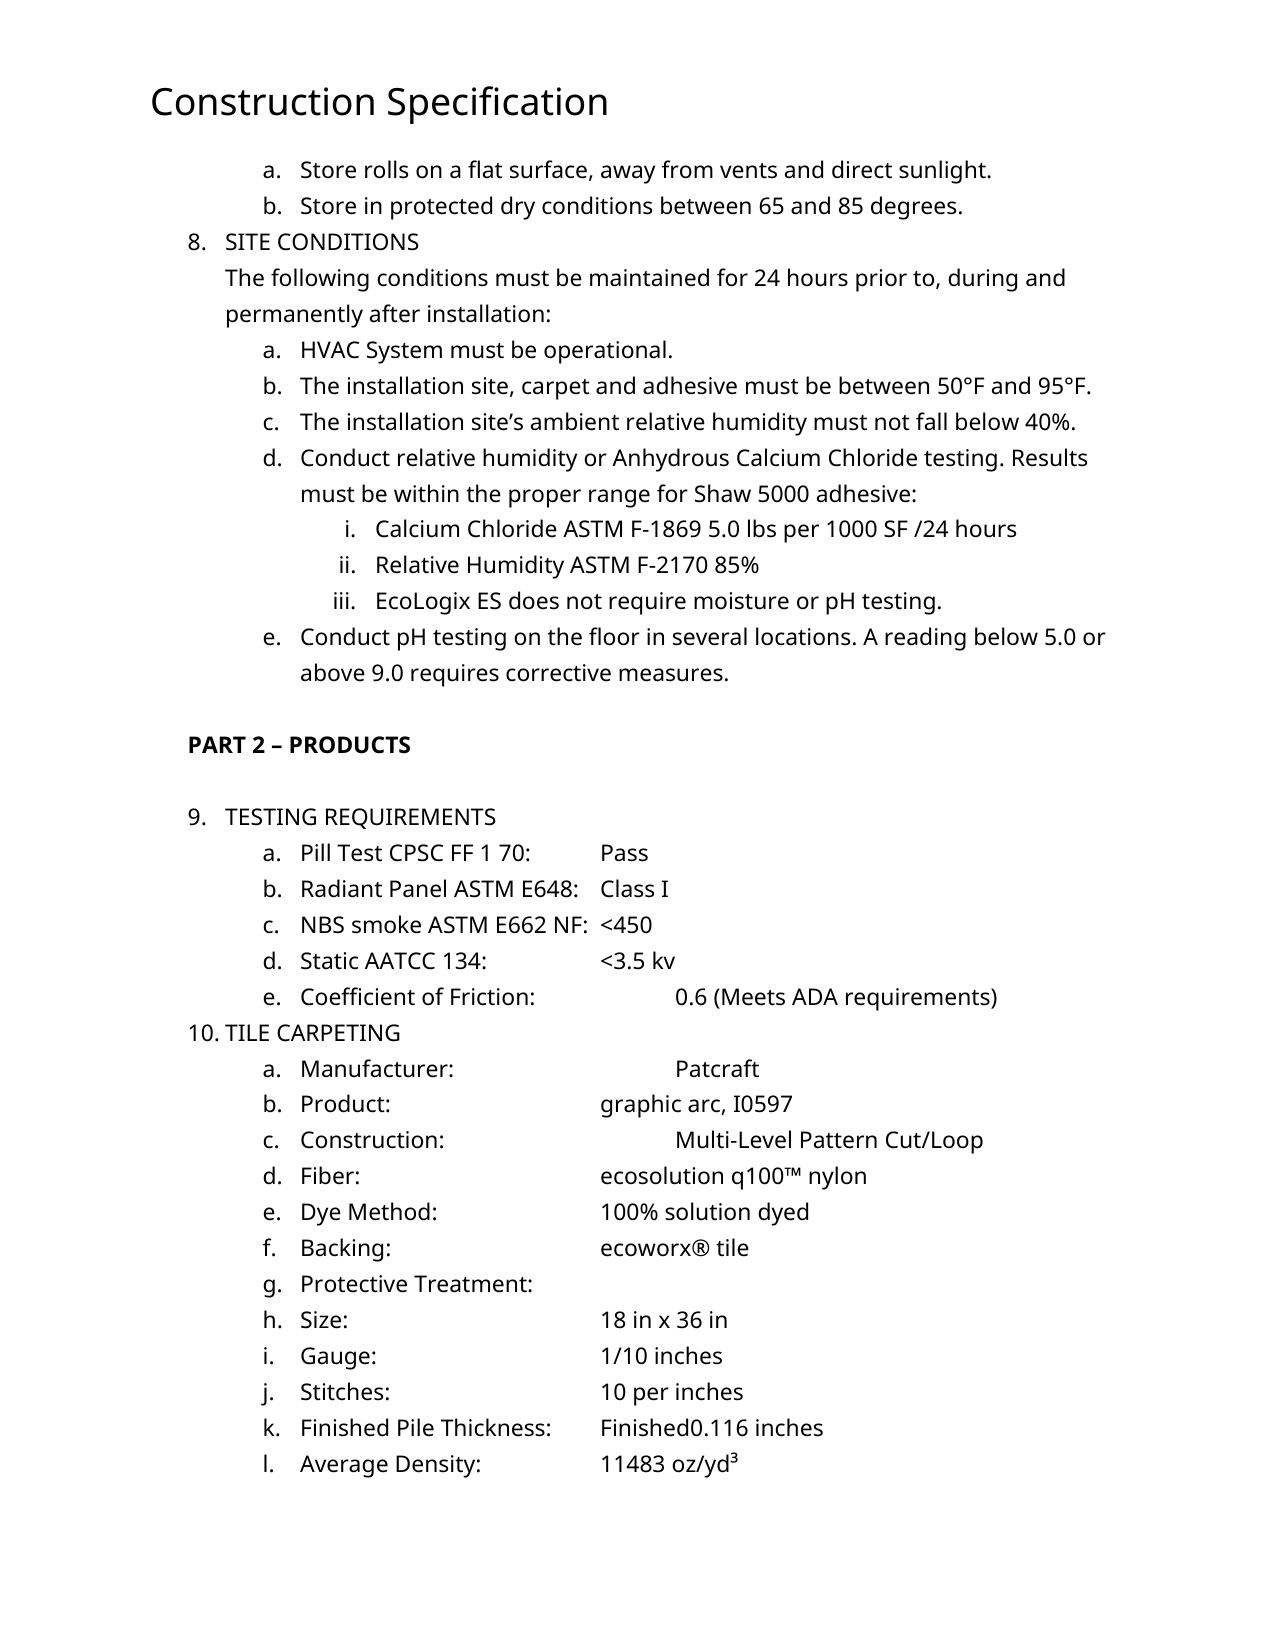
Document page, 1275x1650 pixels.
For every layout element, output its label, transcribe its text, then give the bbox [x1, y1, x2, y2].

list Gauge: 1/10 inches [262, 1340, 1125, 1371]
list Conduct pH testing on the floor in several locations. A reading below 5.0 or above 9.0 requires corrective measures. [262, 621, 1125, 688]
list Protective Treatment: [262, 1268, 1125, 1299]
list Fiber: ecosolution q100™ nylon [262, 1160, 1125, 1192]
list Manufacturer: Patcraft [262, 1052, 1125, 1084]
list Size: 18 in x 36 in [262, 1304, 1125, 1335]
list SITE CONDITIONS [187, 226, 1125, 257]
list Store rolls on a flat surface, away from vents and direct sunlight. [262, 154, 1125, 185]
list Average Density: 11483 oz/yd³ [262, 1448, 1125, 1479]
list Stitches: 10 per inches [262, 1376, 1125, 1407]
list Relative Humidity ASTM F-2170 85% [356, 549, 1125, 581]
list Coefficient of Friction: 0.6 (Meets ADA requirements) [262, 981, 1125, 1012]
list Backing: ecoworx® tile [262, 1232, 1125, 1263]
list HVAC System must be operational. [262, 334, 1125, 365]
list Product: graphic arc, I0597 [262, 1088, 1125, 1120]
list Pill Test CPSC FF 1 70: Pass [262, 837, 1125, 868]
list Store in protected dry conditions between 65 and 85 degrees. [262, 190, 1125, 221]
list Dye Method: 100% solution dyed [262, 1196, 1125, 1227]
list Calcium Chloride ASTM F-1869 5.0 lbs per 1000 SF /24 hours [356, 513, 1125, 545]
list NBS smoke ASTM E662 NF: <450 [262, 909, 1125, 940]
list TESTING REQUIREMENTS [187, 801, 1125, 832]
list EcoLogix ES does not require moisture or pH testing. [356, 585, 1125, 617]
list Conduct relative humidity or Anhydrous Calcium Chloride testing. Results must be within the proper range for Shaw 5000 adhesive: [262, 442, 1125, 509]
text PART 2 – PRODUCTS [187, 729, 1125, 760]
list TILE CARPETING [187, 1017, 1125, 1048]
list Finished Pile Thickness: Finished0.116 inches [262, 1412, 1125, 1443]
list The installation site, carpet and adhesive must be between 50°F and 95°F. [262, 370, 1125, 401]
list The installation site’s ambient relative humidity must not fall below 40%. [262, 406, 1125, 437]
list Construction: Multi-Level Pattern Cut/Loop [262, 1124, 1125, 1156]
list Radiant Panel ASTM E648: Class I [262, 873, 1125, 904]
list Static AATCC 134: <3.5 kv [262, 945, 1125, 976]
list The following conditions must be maintained for 24 hours prior to, during and permanently after installation: [225, 262, 1125, 329]
